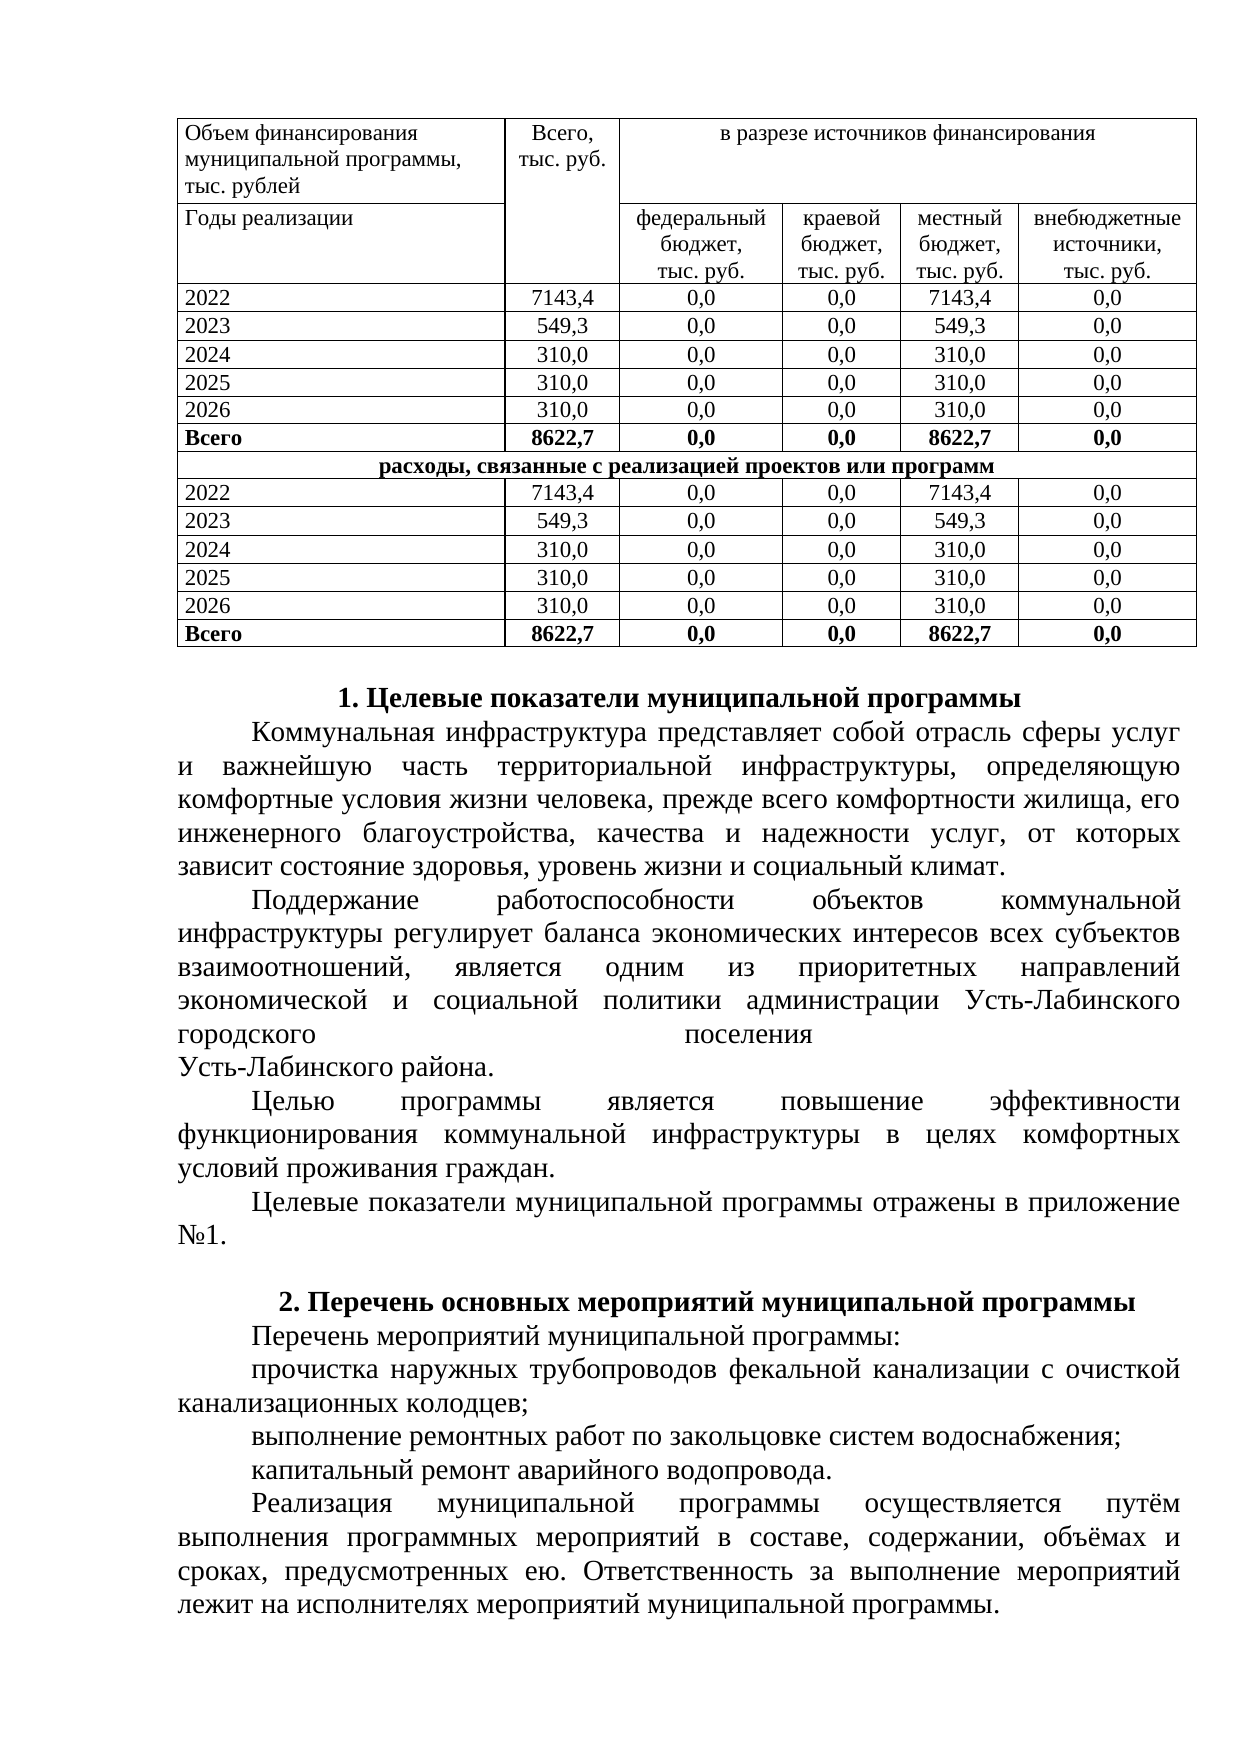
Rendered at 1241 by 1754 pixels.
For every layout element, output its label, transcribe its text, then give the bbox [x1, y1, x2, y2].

table_cell 310,0 [901, 536, 1018, 563]
table_cell 0,0 [620, 424, 782, 451]
table_cell 7143,4 [901, 284, 1018, 311]
table_cell 310,0 [901, 341, 1018, 368]
table_cell 2026 [178, 592, 504, 618]
table_cell 2025 [178, 564, 504, 591]
table_cell Всего [178, 620, 504, 646]
table_cell 0,0 [1019, 312, 1196, 340]
table_cell 7143,4 [901, 479, 1018, 506]
table_cell 8622,7 [901, 424, 1018, 451]
table_cell 0,0 [620, 397, 782, 423]
table_cell 310,0 [506, 369, 619, 396]
table_cell 0,0 [620, 312, 782, 340]
table_cell 8622,7 [901, 620, 1018, 646]
table_cell 0,0 [783, 312, 900, 340]
table_cell 0,0 [1019, 369, 1196, 396]
table_cell 2026 [178, 397, 504, 423]
text капитальный ремонт аварийного водопровода. [177, 1452, 1181, 1486]
table_cell краевой бюджет, тыс. руб. [783, 204, 900, 283]
table_cell 2023 [178, 312, 504, 340]
text Целевые показатели муниципальной программы отражены в приложение №1. [177, 1184, 1181, 1251]
table_cell 0,0 [783, 369, 900, 396]
table_cell 0,0 [620, 592, 782, 618]
table_cell 310,0 [901, 369, 1018, 396]
table_cell 8622,7 [506, 620, 619, 646]
table_cell 0,0 [620, 479, 782, 506]
table_cell 0,0 [783, 341, 900, 368]
table_cell 2024 [178, 536, 504, 563]
table_cell 0,0 [783, 424, 900, 451]
table_cell 0,0 [1019, 620, 1196, 646]
table_cell 0,0 [1019, 284, 1196, 311]
table_cell 2022 [178, 479, 504, 506]
table_cell 310,0 [506, 341, 619, 368]
text Перечень мероприятий муниципальной программы: [177, 1318, 1181, 1351]
table_cell 0,0 [620, 369, 782, 396]
table_cell 310,0 [901, 592, 1018, 618]
text 1. Целевые показатели муниципальной программы [177, 681, 1181, 714]
table_cell 310,0 [506, 564, 619, 591]
table_cell 0,0 [1019, 479, 1196, 506]
table_cell 549,3 [506, 507, 619, 535]
table_cell 2024 [178, 341, 504, 368]
table_cell 310,0 [506, 592, 619, 618]
table_cell 549,3 [506, 312, 619, 340]
table_cell 0,0 [620, 620, 782, 646]
table_cell 0,0 [783, 479, 900, 506]
table_cell 2022 [178, 284, 504, 311]
text Поддержание работоспособности объектов коммунальной инфраструктуры регулирует баланса экономических интересов всех субъектов взаимоотношений, является одним из приоритетных направлений экономической и социальной политики администрации Усть-Лабинского городского поселения Усть-Лабинского района. [177, 882, 1181, 1083]
text Целью программы является повышение эффективности функционирования коммунальной инфраструктуры в целях комфортных условий проживания граждан. [177, 1083, 1181, 1184]
table_cell 8622,7 [506, 424, 619, 451]
table_cell 0,0 [1019, 564, 1196, 591]
table_cell 310,0 [901, 564, 1018, 591]
table_cell Объем финансирования муниципальной программы, тыс. рублей [178, 119, 504, 203]
table_cell Годы реализации [178, 204, 504, 283]
text Реализация муниципальной программы осуществляется путём выполнения программных мероприятий в составе, содержании, объёмах и сроках, предусмотренных ею. Ответственность за выполнение мероприятий лежит на исполнителях мероприятий муниципальной программы. [177, 1486, 1181, 1620]
table_cell 0,0 [1019, 397, 1196, 423]
table_cell 0,0 [783, 284, 900, 311]
table_cell 0,0 [783, 507, 900, 535]
table_cell 0,0 [620, 341, 782, 368]
table_cell 0,0 [620, 284, 782, 311]
table_cell 0,0 [1019, 341, 1196, 368]
table_cell 0,0 [1019, 592, 1196, 618]
table_cell федеральный бюджет, тыс. руб. [620, 204, 782, 283]
text Коммунальная инфраструктура представляет собой отрасль сферы услуг и важнейшую часть территориальной инфраструктуры, определяющую комфортные условия жизни человека, прежде всего комфортности жилища, его инженерного благоустройства, качества и надежности услуг, от которых зависит состояние здоровья, уровень жизни и социальный климат. [177, 714, 1181, 882]
table_cell Всего [178, 424, 504, 451]
table_cell 0,0 [620, 507, 782, 535]
table_cell 0,0 [620, 536, 782, 563]
table_cell 2025 [178, 369, 504, 396]
table_cell 2023 [178, 507, 504, 535]
table_cell 0,0 [1019, 507, 1196, 535]
table_cell 549,3 [901, 507, 1018, 535]
table_cell 310,0 [506, 536, 619, 563]
table_cell 0,0 [1019, 424, 1196, 451]
table_cell 7143,4 [506, 479, 619, 506]
table_cell 310,0 [901, 397, 1018, 423]
table_cell внебюджетные источники, тыс. руб. [1019, 204, 1196, 283]
table_cell расходы, связанные с реализацией проектов или программ [178, 452, 1196, 478]
text 2. Перечень основных мероприятий муниципальной программы [177, 1284, 1181, 1318]
table_cell 0,0 [783, 536, 900, 563]
table_cell 0,0 [783, 592, 900, 618]
text прочистка наружных трубопроводов фекальной канализации с очисткой канализационных колодцев; [177, 1351, 1181, 1418]
table_cell 0,0 [783, 397, 900, 423]
table_cell 0,0 [1019, 536, 1196, 563]
table_cell 7143,4 [506, 284, 619, 311]
table_cell 549,3 [901, 312, 1018, 340]
table_cell 0,0 [620, 564, 782, 591]
table_cell Всего, тыс. руб. [506, 119, 619, 283]
table_cell 0,0 [783, 564, 900, 591]
table_cell в разрезе источников финансирования [620, 119, 1196, 203]
table_cell 310,0 [506, 397, 619, 423]
table_cell 0,0 [783, 620, 900, 646]
text выполнение ремонтных работ по закольцовке систем водоснабжения; [177, 1418, 1181, 1452]
table_cell местный бюджет, тыс. руб. [901, 204, 1018, 283]
